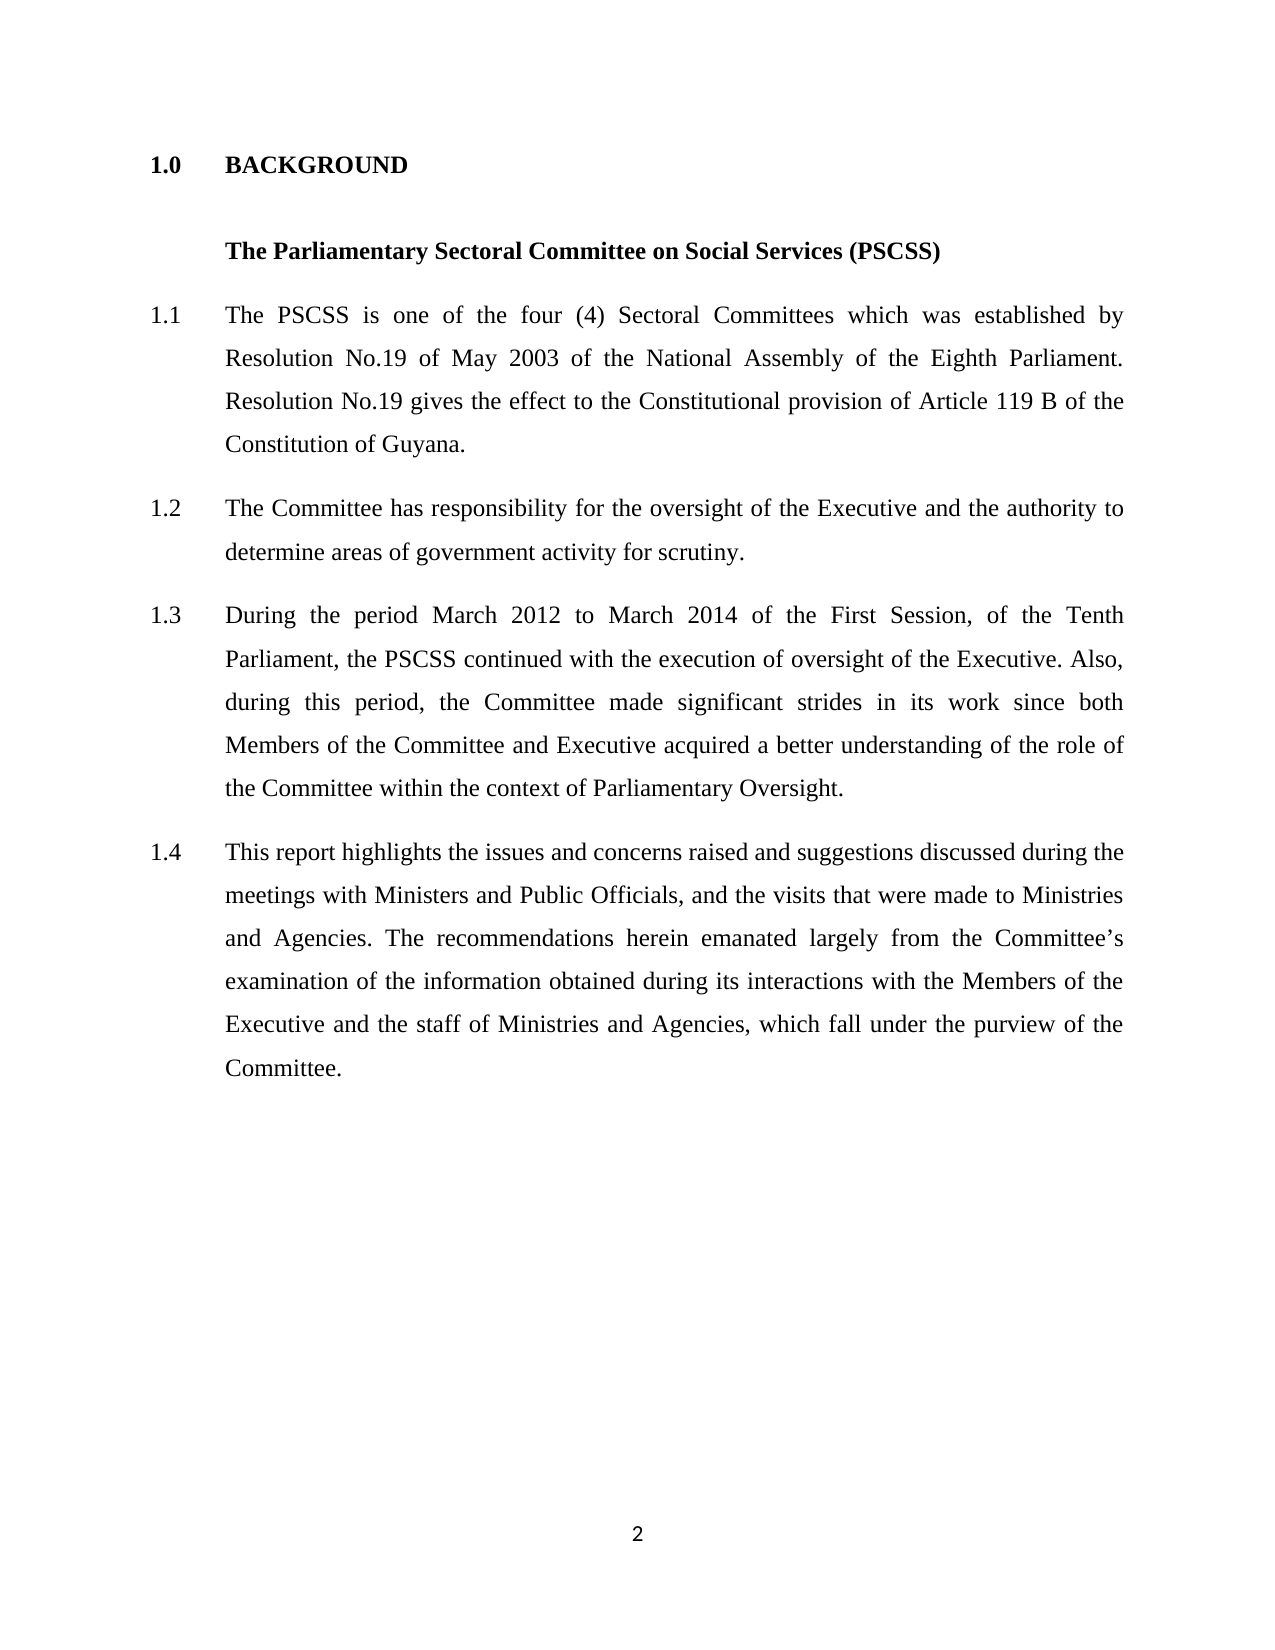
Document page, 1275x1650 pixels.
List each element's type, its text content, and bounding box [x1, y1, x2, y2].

text 1.2 The Committee has responsibility for the oversight of the Executive and the authority to determine areas of government activity for scrutiny. [150, 493, 1125, 565]
text 1.4 This report highlights the issues and concerns raised and suggestions discussed during the meetings with Ministers and Public Officials, and the visits that were made to Ministries and Agencies. The recommendations herein emanated largely from the Committee’s examination of the information obtained during its interactions with the Members of the Executive and the staff of Ministries and Agencies, which fall under the purview of the Committee. [150, 837, 1125, 1081]
list BACKGROUND [150, 150, 1125, 179]
text 1.3 During the period March 2012 to March 2014 of the First Session, of the Tenth Parliament, the PSCSS continued with the execution of oversight of the Executive. Also, during this period, the Committee made significant strides in its work since both Members of the Committee and Executive acquired a better understanding of the role of the Committee within the context of Parliamentary Oversight. [150, 601, 1125, 802]
text 1.1 The PSCSS is one of the four (4) Sectoral Committees which was established by Resolution No.19 of May 2003 of the National Assembly of the Eighth Parliament. Resolution No.19 gives the effect to the Constitutional provision of Article 119 B of the Constitution of Guyana. [150, 300, 1125, 458]
list The Parliamentary Sectoral Committee on Social Services (PSCSS) [225, 236, 1125, 265]
